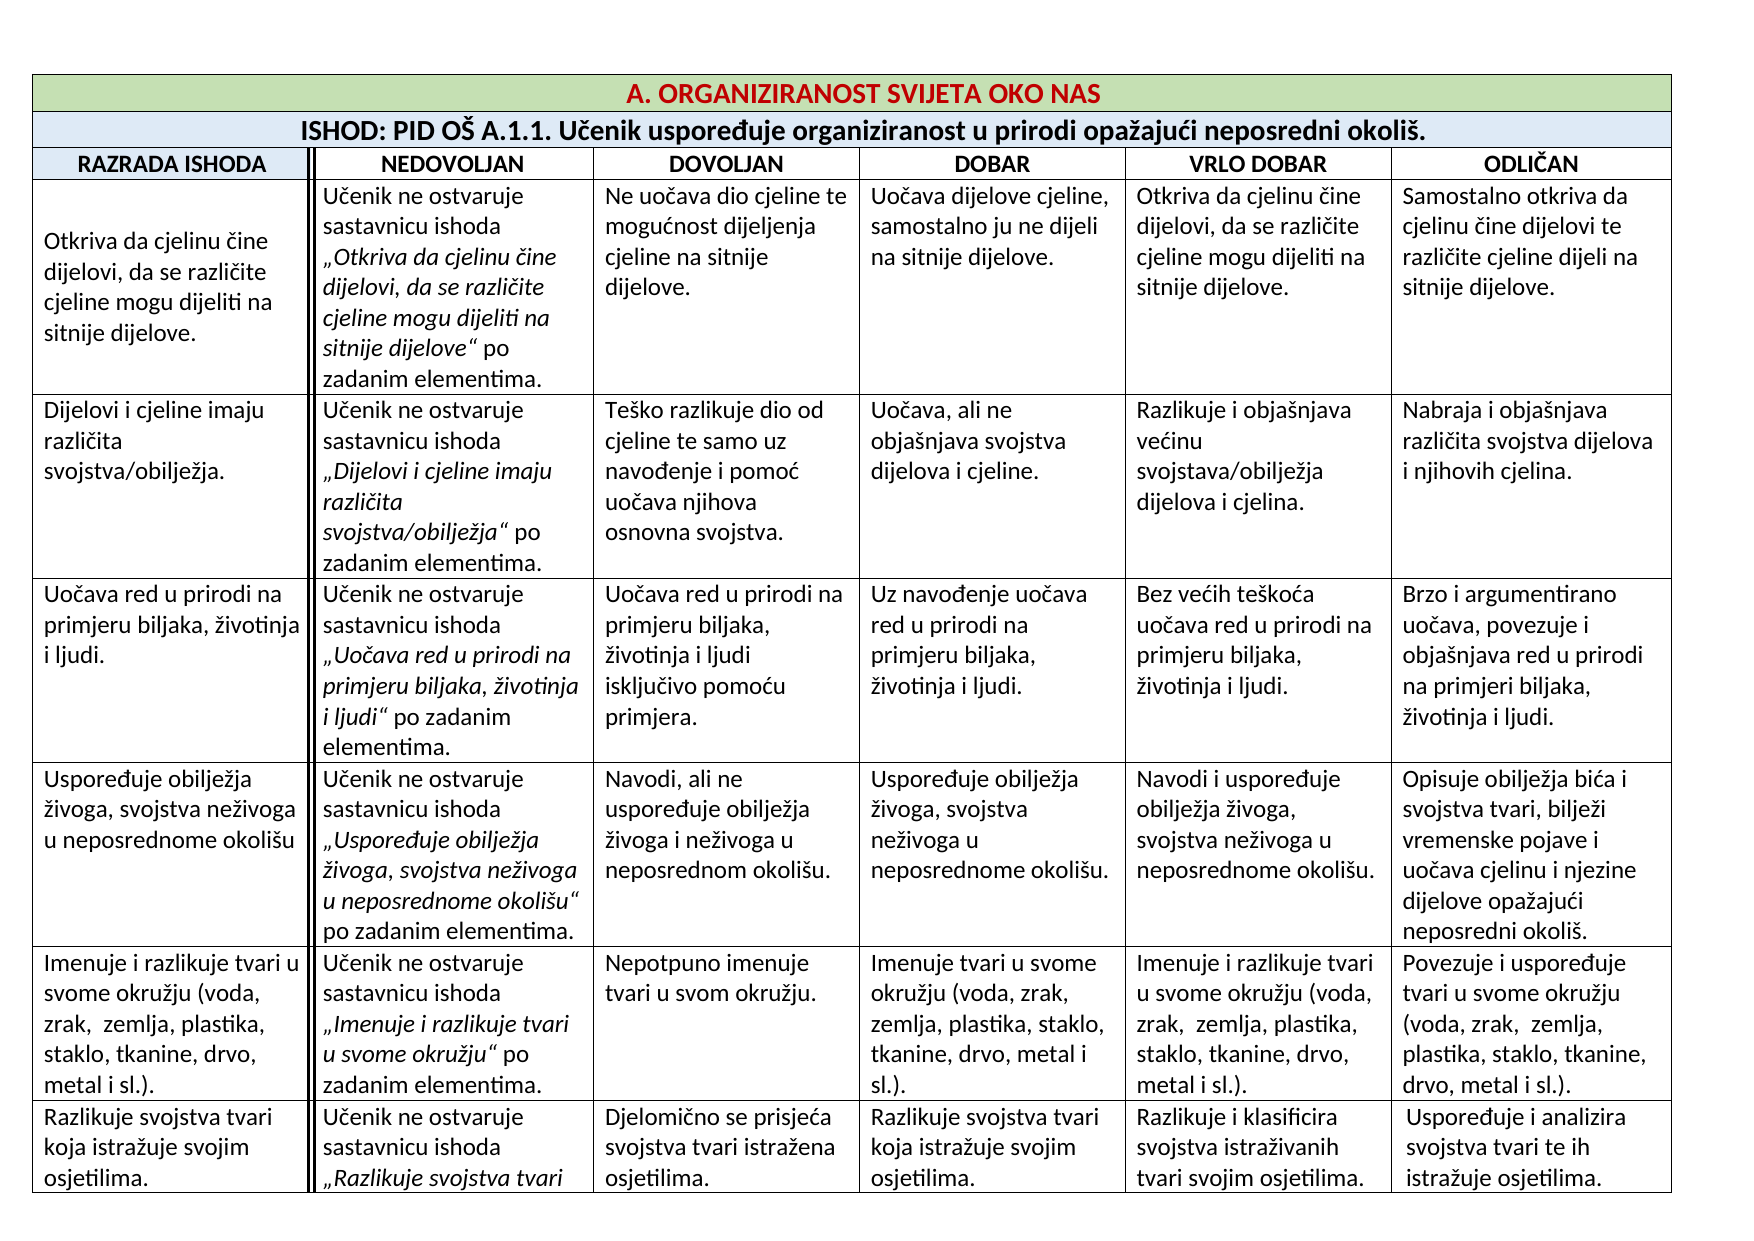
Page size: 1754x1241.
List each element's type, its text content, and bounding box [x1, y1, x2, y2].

table_cell Uspoređuje obilježja živoga, svojstva neživoga u neposrednome okolišu [33, 763, 307, 946]
table_cell Učenik ne ostvaruje sastavnicu ishoda „Dijelovi i cjeline imaju različita svojstva/obilježja“ po zadanim elementima. [316, 395, 593, 578]
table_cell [316, 1101, 593, 1192]
table_cell Razlikuje i objašnjava većinu svojstava/obilježja dijelova i cjelina. [1126, 395, 1391, 578]
table_cell Učenik ne ostvaruje sastavnicu ishoda „Otkriva da cjelinu čine dijelovi, da se različite cjeline mogu dijeliti na sitnije dijelove“ po zadanim elementima. [316, 180, 593, 393]
table_cell NEDOVOLJAN [316, 148, 593, 179]
table_cell Teško razlikuje dio od cjeline te samo uz navođenje i pomoć uočava njihova osnovna svojstva. [594, 395, 859, 578]
table_cell Učenik ne ostvaruje sastavnicu ishoda „Uočava red u prirodi na primjeru biljaka, životinja i ljudi“ po zadanim elementima. [316, 579, 593, 762]
table_cell Bez većih teškoća uočava red u prirodi na primjeru biljaka, životinja i ljudi. [1126, 579, 1391, 762]
table_cell Navodi i uspoređuje obilježja živoga, svojstva neživoga u neposrednome okolišu. [1126, 763, 1391, 946]
table_cell Uočava red u prirodi na primjeru biljaka, životinja i ljudi isključivo pomoću primjera. [594, 579, 859, 762]
table_cell Opisuje obilježja bića i svojstva tvari, bilježi vremenske pojave i uočava cjelinu i njezine dijelove opažajući neposredni okoliš. [1392, 763, 1671, 946]
table_cell Dijelovi i cjeline imaju različita svojstva/obilježja. [33, 395, 307, 578]
table_cell Otkriva da cjelinu čine dijelovi, da se različite cjeline mogu dijeliti na sitnije dijelove. [1126, 180, 1391, 393]
table_cell Ne uočava dio cjeline te mogućnost dijeljenja cjeline na sitnije dijelove. [594, 180, 859, 393]
table_cell Povezuje i uspoređuje tvari u svome okružju (voda, zrak, zemlja, plastika, staklo, tkanine, drvo, metal i sl.). [1392, 947, 1671, 1099]
table_cell ISHOD: PID OŠ A.1.1. Učenik uspoređuje organiziranost u prirodi opažajući neposredni okoliš. [33, 112, 1671, 147]
table_cell Imenuje tvari u svome okružju (voda, zrak, zemlja, plastika, staklo, tkanine, drvo, metal i sl.). [860, 947, 1125, 1099]
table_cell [860, 1101, 1125, 1192]
table_cell Učenik ne ostvaruje sastavnicu ishoda „Uspoređuje obilježja živoga, svojstva neživoga u neposrednome okolišu“ po zadanim elementima. [316, 763, 593, 946]
table_cell Nabraja i objašnjava različita svojstva dijelova i njihovih cjelina. [1392, 395, 1671, 578]
table_cell RAZRADA ISHODA [33, 148, 307, 179]
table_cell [1126, 1101, 1391, 1192]
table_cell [33, 1101, 307, 1192]
table_cell Brzo i argumentirano uočava, povezuje i objašnjava red u prirodi na primjeri biljaka, životinja i ljudi. [1392, 579, 1671, 762]
table_cell Učenik ne ostvaruje sastavnicu ishoda „Imenuje i razlikuje tvari u svome okružju“ po zadanim elementima. [316, 947, 593, 1099]
table_cell Uočava red u prirodi na primjeru biljaka, životinja i ljudi. [33, 579, 307, 762]
table_cell Uočava, ali ne objašnjava svojstva dijelova i cjeline. [860, 395, 1125, 578]
table_cell DOBAR [860, 148, 1125, 179]
table_cell Uspoređuje obilježja živoga, svojstva neživoga u neposrednome okolišu. [860, 763, 1125, 946]
table_cell Navodi, ali ne uspoređuje obilježja živoga i neživoga u neposrednom okolišu. [594, 763, 859, 946]
table_cell Imenuje i razlikuje tvari u svome okružju (voda, zrak, zemlja, plastika, staklo, tkanine, drvo, metal i sl.). [1126, 947, 1391, 1099]
table_cell Samostalno otkriva da cjelinu čine dijelovi te različite cjeline dijeli na sitnije dijelove. [1392, 180, 1671, 393]
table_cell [594, 1101, 859, 1192]
table_cell Nepotpuno imenuje tvari u svom okružju. [594, 947, 859, 1099]
table_cell Otkriva da cjelinu čine dijelovi, da se različite cjeline mogu dijeliti na sitnije dijelove. [33, 180, 307, 393]
table_cell DOVOLJAN [594, 148, 859, 179]
table_cell VRLO DOBAR [1126, 148, 1391, 179]
table_cell ODLIČAN [1392, 148, 1671, 179]
table_cell Imenuje i razlikuje tvari u svome okružju (voda, zrak, zemlja, plastika, staklo, tkanine, drvo, metal i sl.). [33, 947, 307, 1099]
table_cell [1392, 1101, 1671, 1192]
table_cell Uz navođenje uočava red u prirodi na primjeru biljaka, životinja i ljudi. [860, 579, 1125, 762]
table_header A. ORGANIZIRANOST SVIJETA OKO NAS [33, 75, 1671, 111]
table_cell Uočava dijelove cjeline, samostalno ju ne dijeli na sitnije dijelove. [860, 180, 1125, 393]
